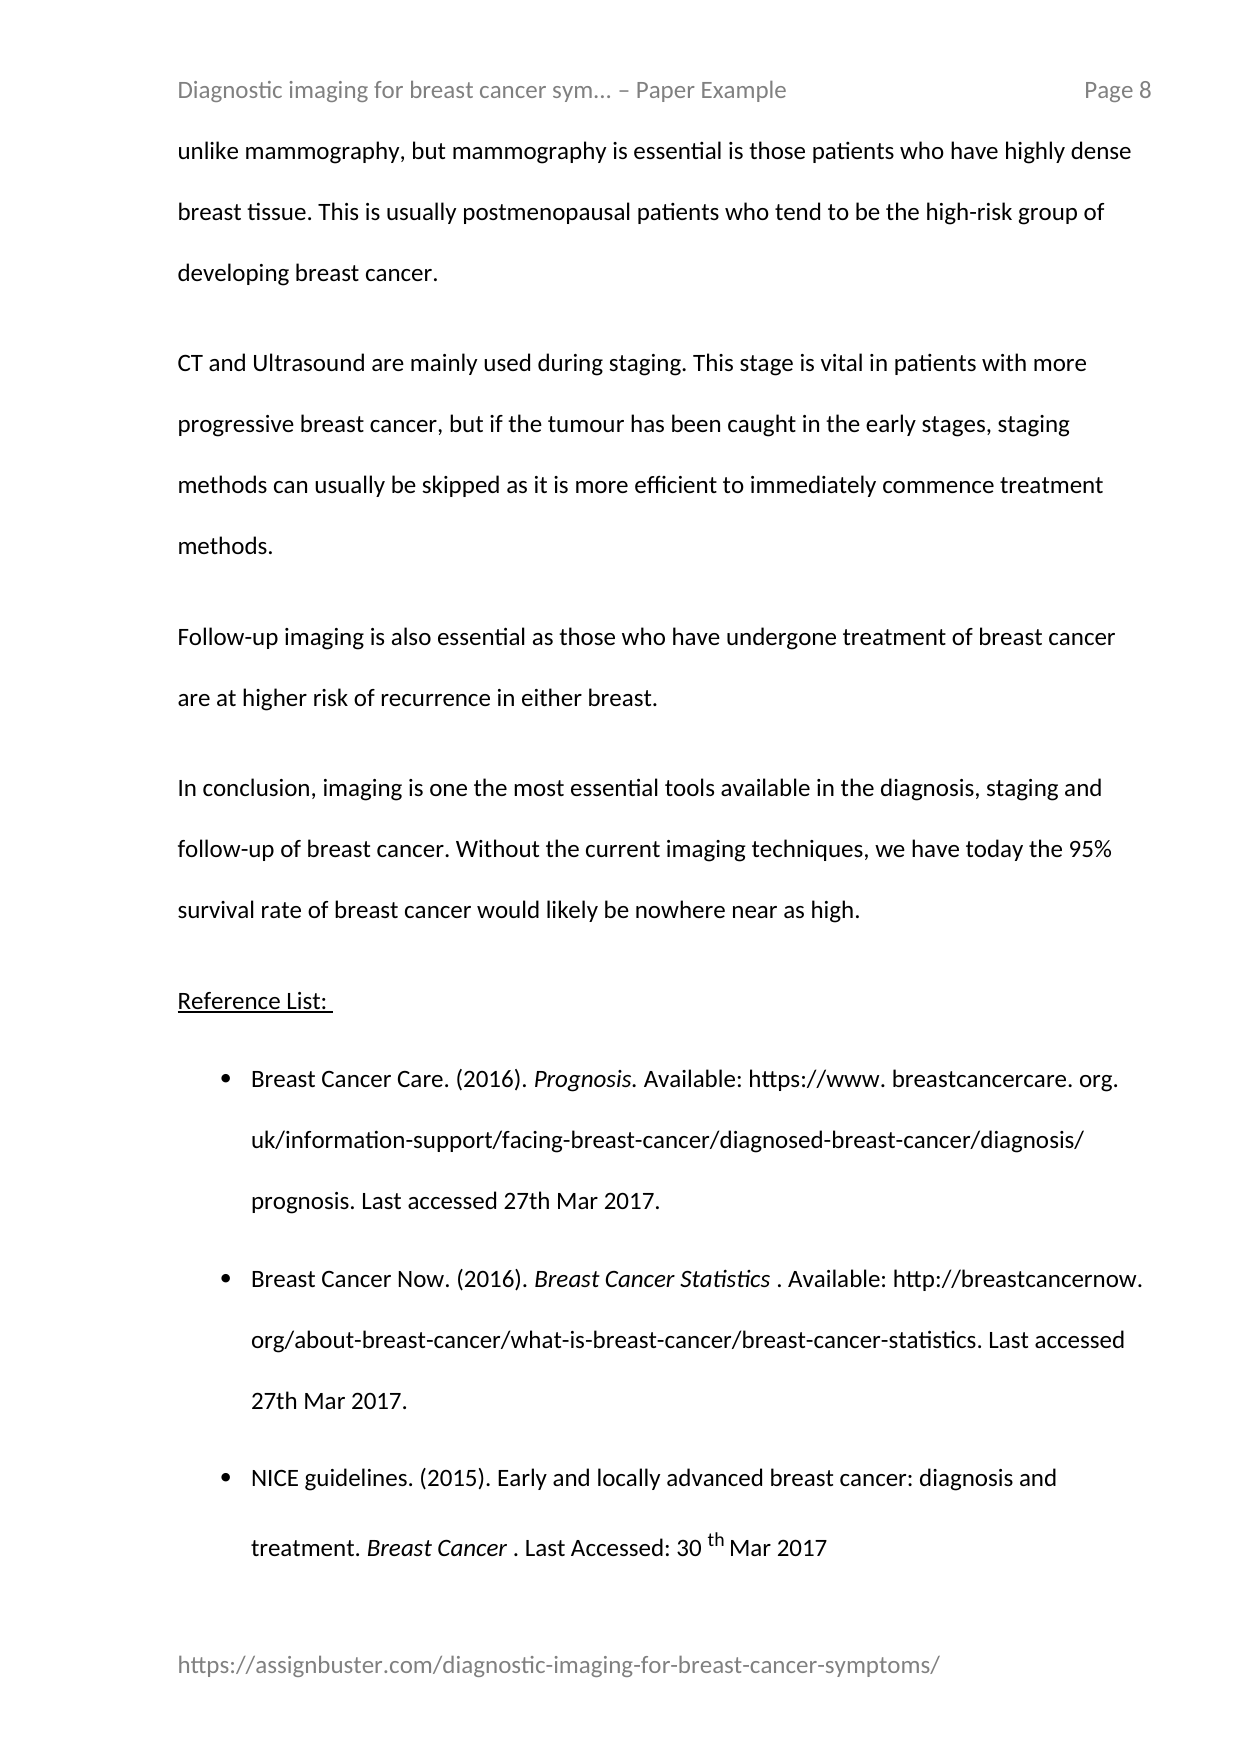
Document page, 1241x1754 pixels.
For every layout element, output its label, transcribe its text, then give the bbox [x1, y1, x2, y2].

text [177, 135, 1152, 287]
text CT and Ultrasound are mainly used during staging. This stage is vital in patients with more progressive breast cancer, but if the tumour has been caught in the early stages, staging methods can usually be skipped as it is more efficient to immediately commence treatment methods. [177, 347, 1152, 561]
list Breast Cancer Now. (2016). Breast Cancer Statistics . Available: http://breastcancernow. org/about-breast-cancer/what-is-breast-cancer/breast-cancer-statistics. Last accessed 27th Mar 2017. [221, 1263, 1152, 1415]
text Reference List: [177, 985, 1152, 1016]
list NICE guidelines. (2015). Early and locally advanced breast cancer: diagnosis and treatment. Breast Cancer . Last Accessed: 30 th Mar 2017 [221, 1462, 1152, 1563]
text Follow-up imaging is also essential as those who have undergone treatment of breast cancer are at higher risk of recurrence in either breast. [177, 621, 1152, 713]
text In conclusion, imaging is one the most essential tools available in the diagnosis, staging and follow-up of breast cancer. Without the current imaging techniques, we have today the 95% survival rate of breast cancer would likely be nowhere near as high. [177, 773, 1152, 925]
list Breast Cancer Care. (2016). Prognosis. Available: https://www. breastcancercare. org. uk/information-support/facing-breast-cancer/diagnosed-breast-cancer/diagnosis/prognosis. Last accessed 27th Mar 2017. [221, 1063, 1152, 1216]
